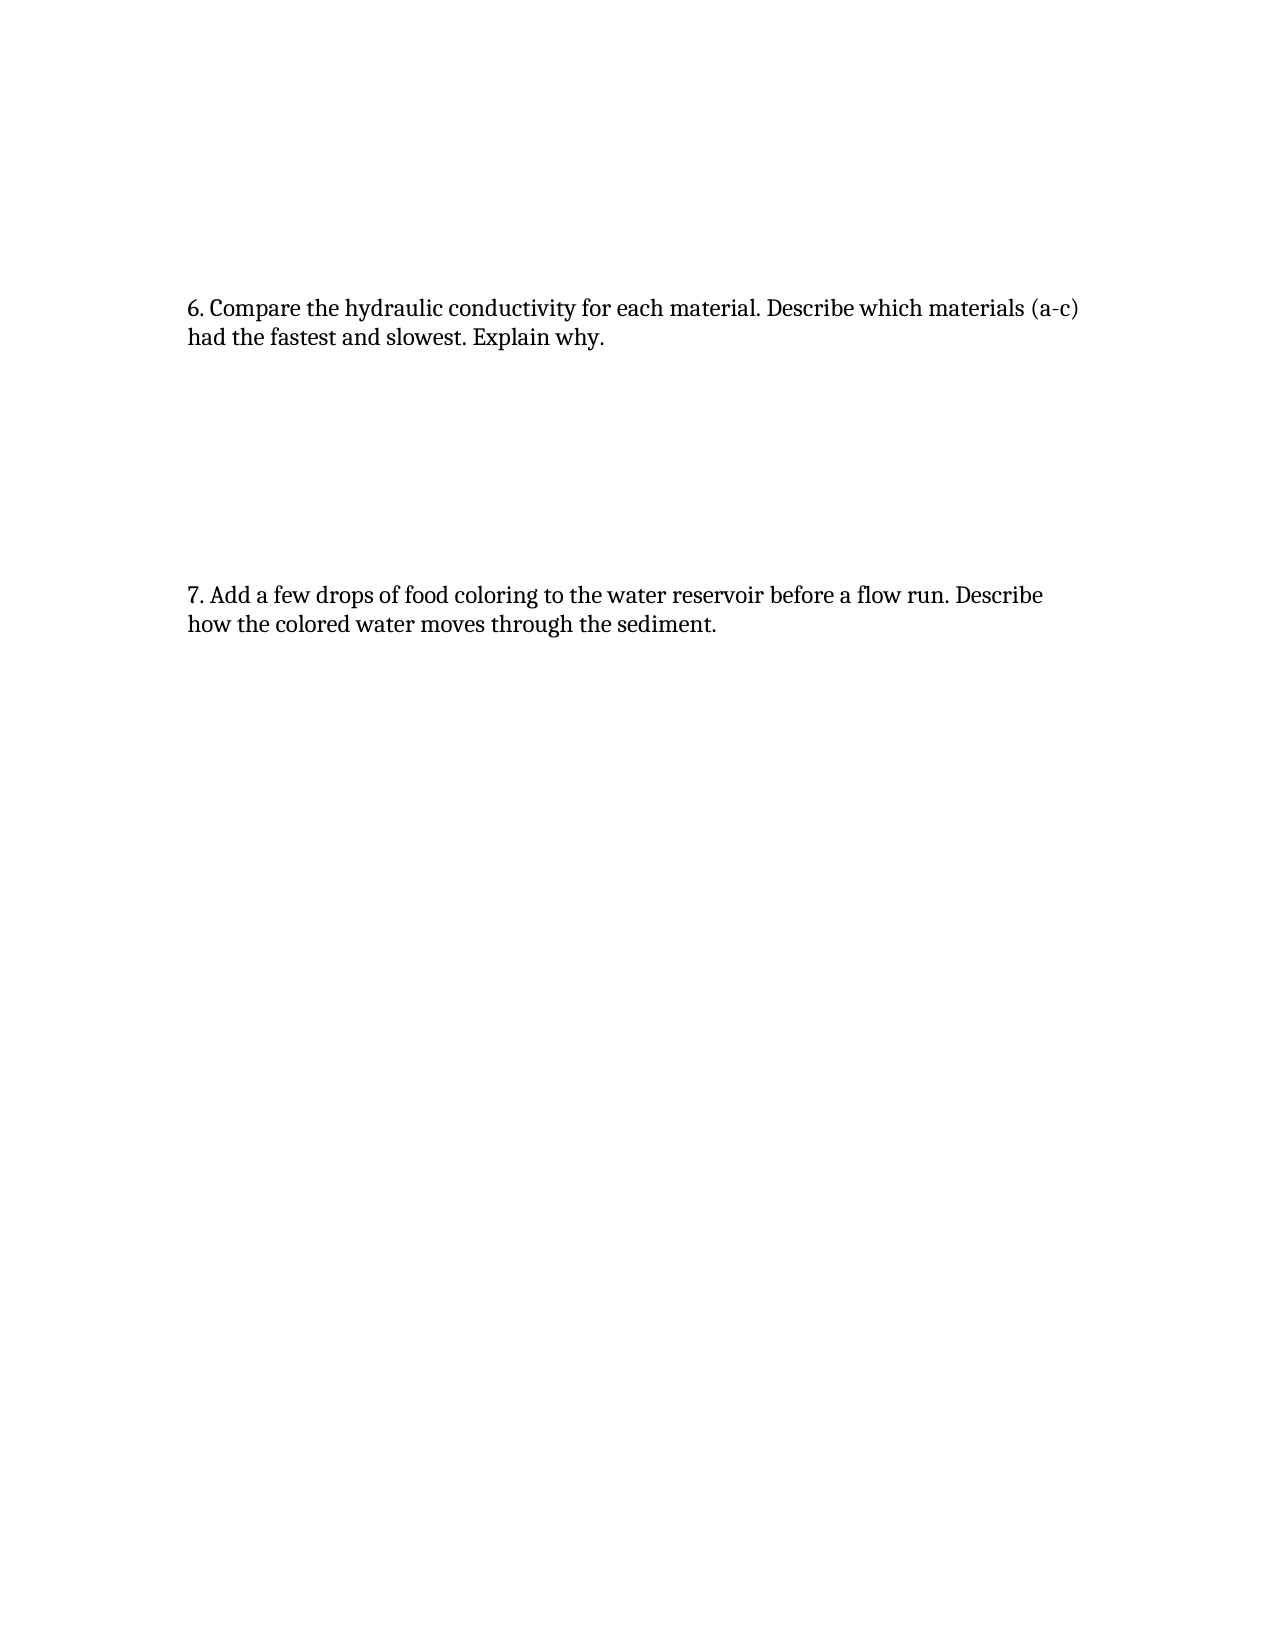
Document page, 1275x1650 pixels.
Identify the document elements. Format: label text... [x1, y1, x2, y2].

text 7. Add a few drops of food coloring to the water reservoir before a flow run. Describe how the colored water moves through the sediment. [187, 581, 1087, 639]
text 6. Compare the hydraulic conductivity for each material. Describe which materials (a-c) had the fastest and slowest. Explain why. [187, 294, 1087, 351]
